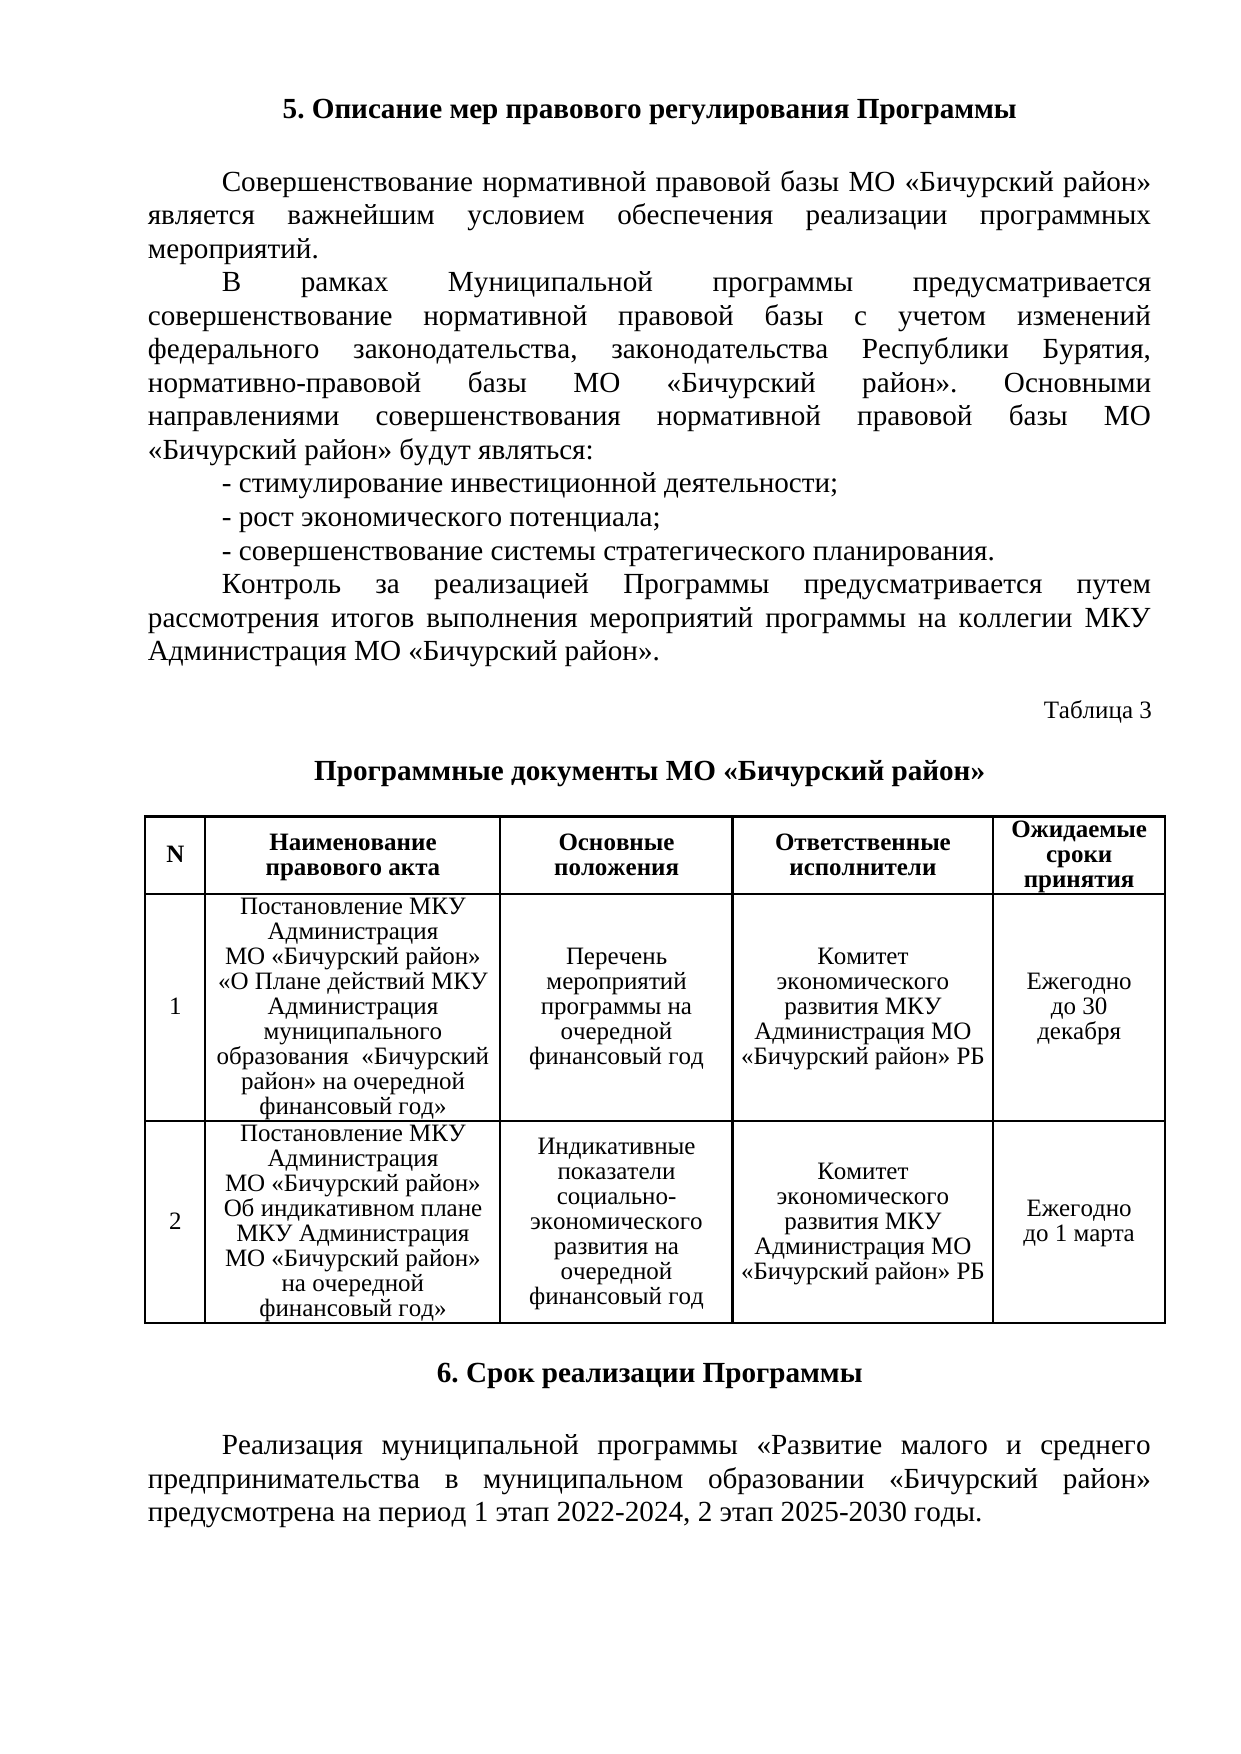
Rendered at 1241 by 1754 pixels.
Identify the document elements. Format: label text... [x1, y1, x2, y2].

text Совершенствование нормативной правовой базы МО «Бичурский район» является важнейшим условием обеспечения реализации программных мероприятий. [148, 164, 1152, 264]
table_cell Комитет экономического развития МКУ Администрация МО «Бичурский район» РБ [734, 895, 992, 1119]
table_header N [146, 818, 204, 892]
table_cell Комитет экономического развития МКУ Администрация МО «Бичурский район» РБ [734, 1122, 992, 1322]
table_header Ожидаемые сроки принятия [994, 818, 1164, 892]
text - стимулирование инвестиционной деятельности; [148, 466, 1152, 499]
text Программные документы МО «Бичурский район» [148, 753, 1152, 787]
table_cell Постановление МКУ Администрация МО «Бичурский район» Об индикативном плане МКУ Администрация МО «Бичурский район» на очередной финансовый год» [206, 1122, 499, 1322]
text Контроль за реализацией Программы предусматривается путем рассмотрения итогов выполнения мероприятий программы на коллегии МКУ Администрация МО «Бичурский район». [148, 566, 1152, 667]
table_cell 2 [146, 1122, 204, 1322]
table_header Ответственные исполнители [734, 818, 992, 892]
table_cell 1 [146, 895, 204, 1119]
text - рост экономического потенциала; [148, 499, 1152, 533]
text Таблица 3 [148, 696, 1152, 724]
table_cell Ежегодно до 30 декабря [994, 895, 1164, 1119]
table_cell Ежегодно до 1 марта [994, 1122, 1164, 1322]
table_cell Постановление МКУ Администрация МО «Бичурский район» «О Плане действий МКУ Администрация муниципального образования «Бичурский район» на очередной финансовый год» [206, 895, 499, 1119]
text Реализация муниципальной программы «Развитие малого и среднего предпринимательства в муниципальном образовании «Бичурский район» предусмотрена на период 1 этап 2022-2024, 2 этап 2025-2030 годы. [148, 1427, 1152, 1528]
text 5. Описание мер правового регулирования Программы [148, 89, 1152, 126]
table_cell Индикативные показатели социально-экономического развития на очередной финансовый год [501, 1122, 731, 1322]
text - совершенствование системы стратегического планирования. [148, 533, 1152, 566]
text 6. Срок реализации Программы [148, 1352, 1152, 1390]
table_cell Перечень мероприятий программы на очередной финансовый год [501, 895, 731, 1119]
table_header Основные положения [501, 818, 731, 892]
text В рамках Муниципальной программы предусматривается совершенствование нормативной правовой базы с учетом изменений федерального законодательства, законодательства Республики Бурятия, нормативно-правовой базы МО «Бичурский район». Основными направлениями совершенствования нормативной правовой базы МО «Бичурский район» будут являться: [148, 264, 1152, 466]
table_header Наименование правового акта [206, 818, 499, 892]
